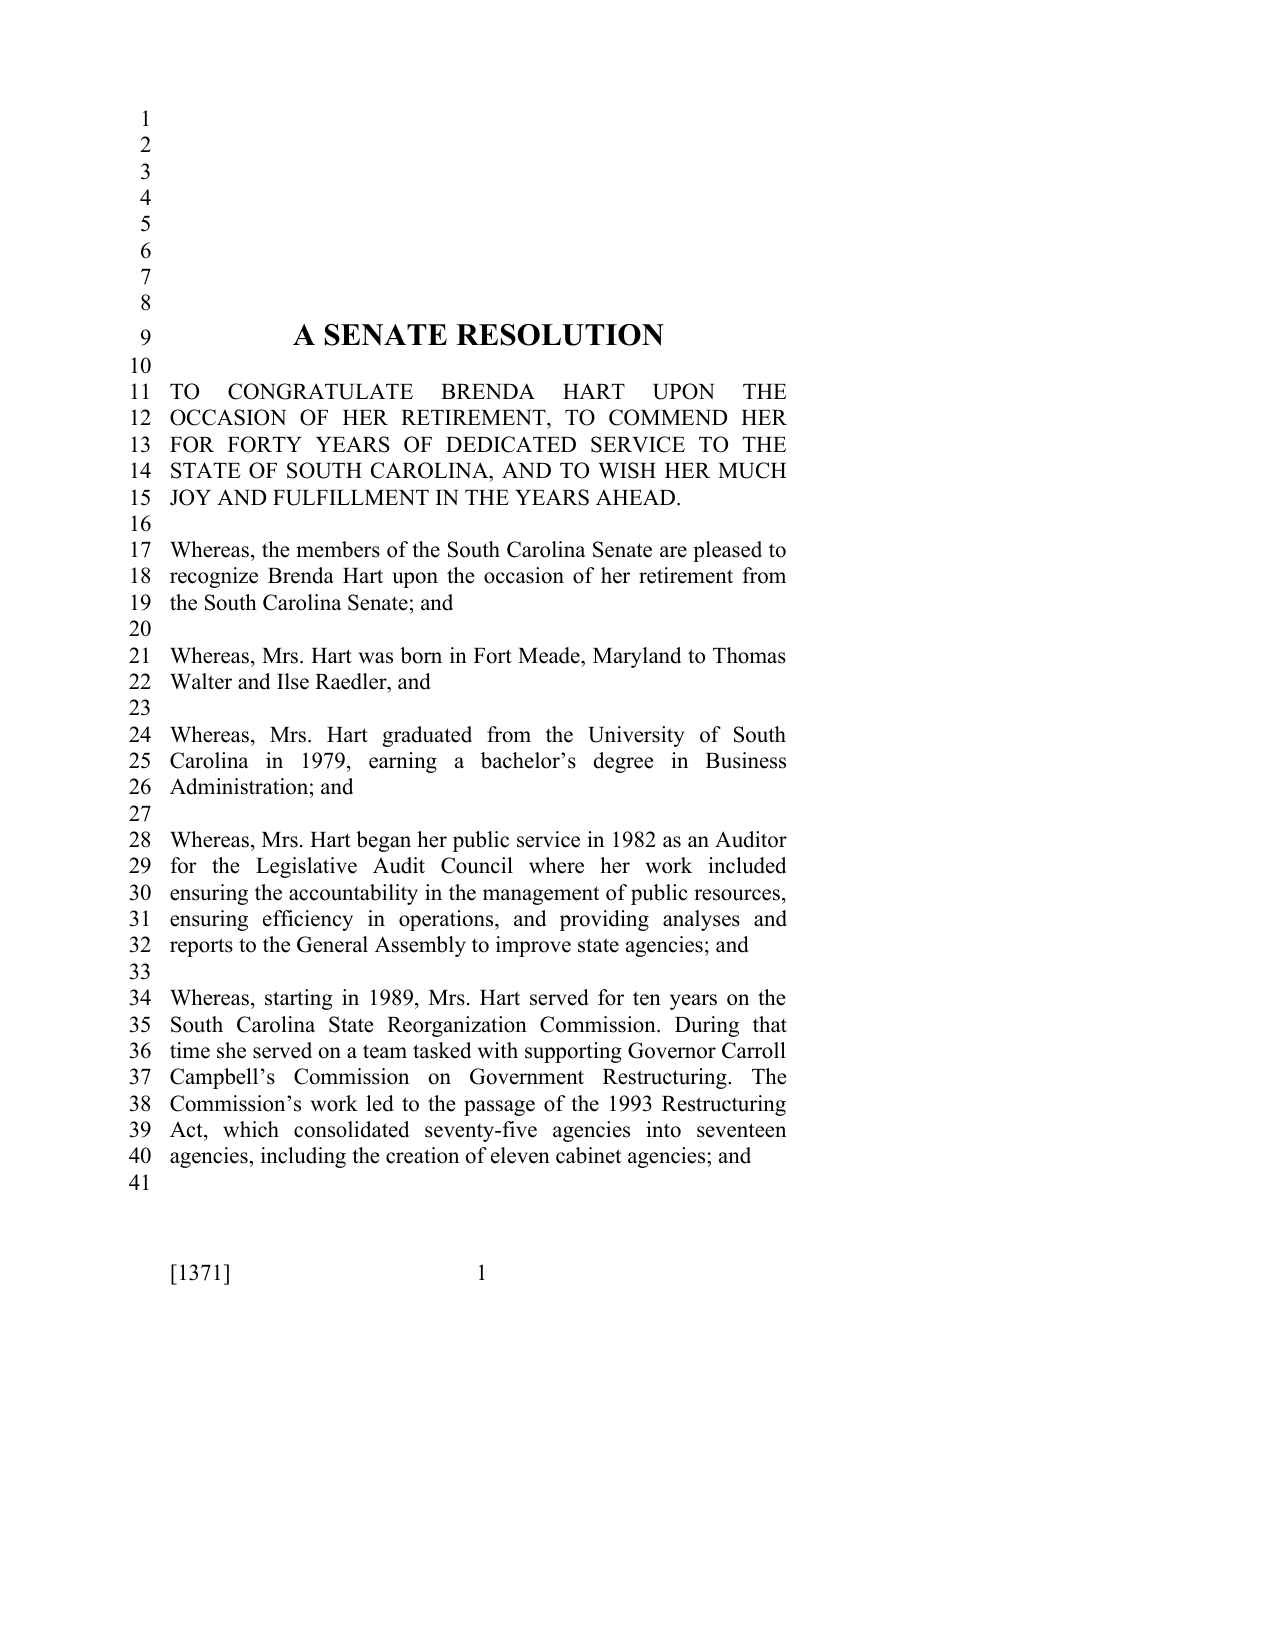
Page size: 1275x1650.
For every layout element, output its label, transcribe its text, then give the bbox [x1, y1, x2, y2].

text Whereas, starting in 1989, Mrs. Hart served for ten years on the South Carolina State Reorganization Commission. During that time she served on a team tasked with supporting Governor Carroll Campbell’s Commission on Government Restructuring. The Commission’s work led to the passage of the 1993 Restructuring Act, which consolidated seventy-five agencies into seventeen agencies, including the creation of eleven cabinet agencies; and [169, 984, 787, 1169]
text Whereas, Mrs. Hart began her public service in 1982 as an Auditor for the Legislative Audit Council where her work included ensuring the accountability in the management of public resources, ensuring efficiency in operations, and providing analyses and reports to the General Assembly to improve state agencies; and [169, 826, 787, 958]
text Whereas, Mrs. Hart was born in Fort Meade, Maryland to Thomas Walter and Ilse Raedler, and [169, 642, 787, 694]
text Whereas, Mrs. Hart graduated from the University of South Carolina in 1979, earning a bachelor’s degree in Business Administration; and [169, 721, 787, 800]
text A SENATE RESOLUTION [169, 316, 787, 352]
text Whereas, the members of the South Carolina Senate are pleased to recognize Brenda Hart upon the occasion of her retirement from the South Carolina Senate; and [169, 536, 787, 615]
text TO CONGRATULATE BRENDA HART UPON THE OCCASION OF HER RETIREMENT, TO COMMEND HER FOR FORTY YEARS OF DEDICATED SERVICE TO THE STATE OF SOUTH CAROLINA, AND TO WISH HER MUCH JOY AND FULFILLMENT IN THE YEARS AHEAD. [169, 378, 787, 510]
